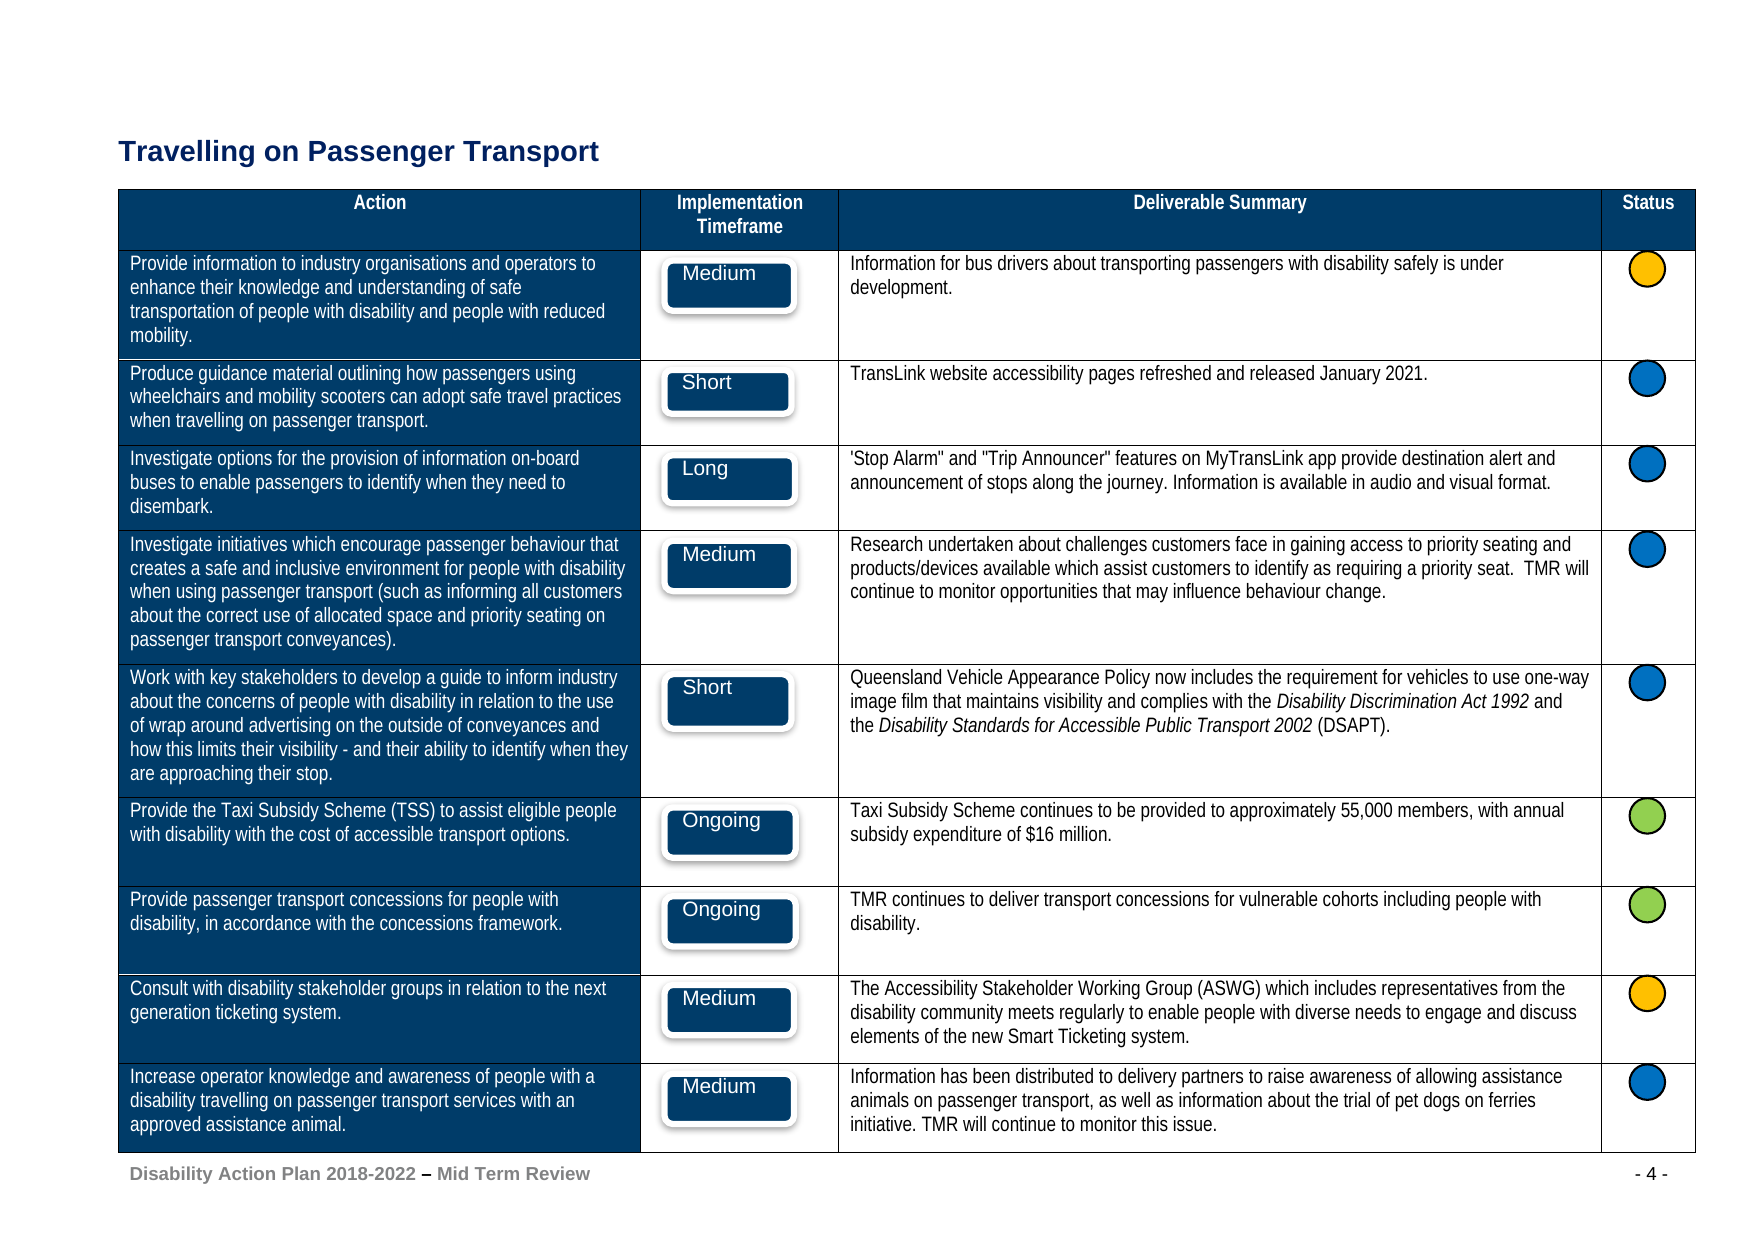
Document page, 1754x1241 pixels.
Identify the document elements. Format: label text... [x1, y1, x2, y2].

table_header Implementation Timeframe [641, 190, 838, 250]
table_cell [1602, 665, 1695, 797]
table_cell Work with key stakeholders to develop a guide to inform industry about the concerns of people with disability in relation to the use of wrap around advertising on the outside of conveyances and how this limits their visibility - and their ability to identify when they are approaching their stop. [119, 665, 640, 797]
table_cell [641, 976, 838, 1063]
table_cell Queensland Vehicle Appearance Policy now includes the requirement for vehicles to use one-way image film that maintains visibility and complies with the Disability Discrimination Act 1992 and the Disability Standards for Accessible Public Transport 2002 (DSAPT). [839, 665, 1601, 797]
table_cell [1602, 1064, 1695, 1152]
table_cell Investigate options for the provision of information on-board buses to enable passengers to identify when they need to disembark. [119, 446, 640, 530]
table_cell [1602, 976, 1695, 1063]
table_cell [1602, 251, 1695, 359]
table_cell [1602, 531, 1695, 664]
table_cell Provide the Taxi Subsidy Scheme (TSS) to assist eligible people with disability with the cost of accessible transport options. [119, 798, 640, 886]
table_cell [641, 798, 838, 886]
table_cell [641, 665, 838, 797]
table_cell Taxi Subsidy Scheme continues to be provided to approximately 55,000 members, with annual subsidy expenditure of $16 million. [839, 798, 1601, 886]
subtitle Travelling on Passenger Transport [118, 134, 1695, 168]
table_cell [641, 361, 838, 445]
table_cell Information has been distributed to delivery partners to raise awareness of allowing assistance animals on passenger transport, as well as information about the trial of pet dogs on ferries initiative. TMR will continue to monitor this issue. [839, 1064, 1601, 1152]
table_cell The Accessibility Stakeholder Working Group (ASWG) which includes representatives from the disability community meets regularly to enable people with diverse needs to engage and discuss elements of the new Smart Ticketing system. [839, 976, 1601, 1063]
table_cell [641, 1064, 838, 1152]
table_cell Provide information to industry organisations and operators to enhance their knowledge and understanding of safe transportation of people with disability and people with reduced mobility. [119, 251, 640, 359]
table_cell Produce guidance material outlining how passengers using wheelchairs and mobility scooters can adopt safe travel practices when travelling on passenger transport. [119, 361, 640, 445]
table_header Deliverable Summary [839, 190, 1601, 250]
table_cell Research undertaken about challenges customers face in gaining access to priority seating and products/devices available which assist customers to identify as requiring a priority seat. TMR will continue to monitor opportunities that may influence behaviour change. [839, 531, 1601, 664]
table_cell [641, 446, 838, 530]
table_cell [641, 887, 838, 974]
table_cell [1602, 798, 1695, 886]
table_cell Consult with disability stakeholder groups in relation to the next generation ticketing system. [119, 976, 640, 1063]
table_cell [641, 251, 838, 359]
table_header Status [1602, 190, 1695, 250]
table_cell [1602, 361, 1695, 445]
table_cell Investigate initiatives which encourage passenger behaviour that creates a safe and inclusive environment for people with disability when using passenger transport (such as informing all customers about the correct use of allocated space and priority seating on passenger transport conveyances). [119, 531, 640, 664]
table_cell TMR continues to deliver transport concessions for vulnerable cohorts including people with disability. [839, 887, 1601, 974]
table_cell 'Stop Alarm" and "Trip Announcer" features on MyTransLink app provide destination alert and announcement of stops along the journey. Information is available in audio and visual format. [839, 446, 1601, 530]
table_cell [1602, 446, 1695, 530]
table_cell [1602, 887, 1695, 974]
table_header Action [119, 190, 640, 250]
table_cell [641, 531, 838, 664]
table_cell Provide passenger transport concessions for people with disability, in accordance with the concessions framework. [119, 887, 640, 974]
table_cell TransLink website accessibility pages refreshed and released January 2021. [839, 361, 1601, 445]
table_cell Increase operator knowledge and awareness of people with a disability travelling on passenger transport services with an approved assistance animal. [119, 1064, 640, 1152]
table_cell Information for bus drivers about transporting passengers with disability safely is under development. [839, 251, 1601, 359]
